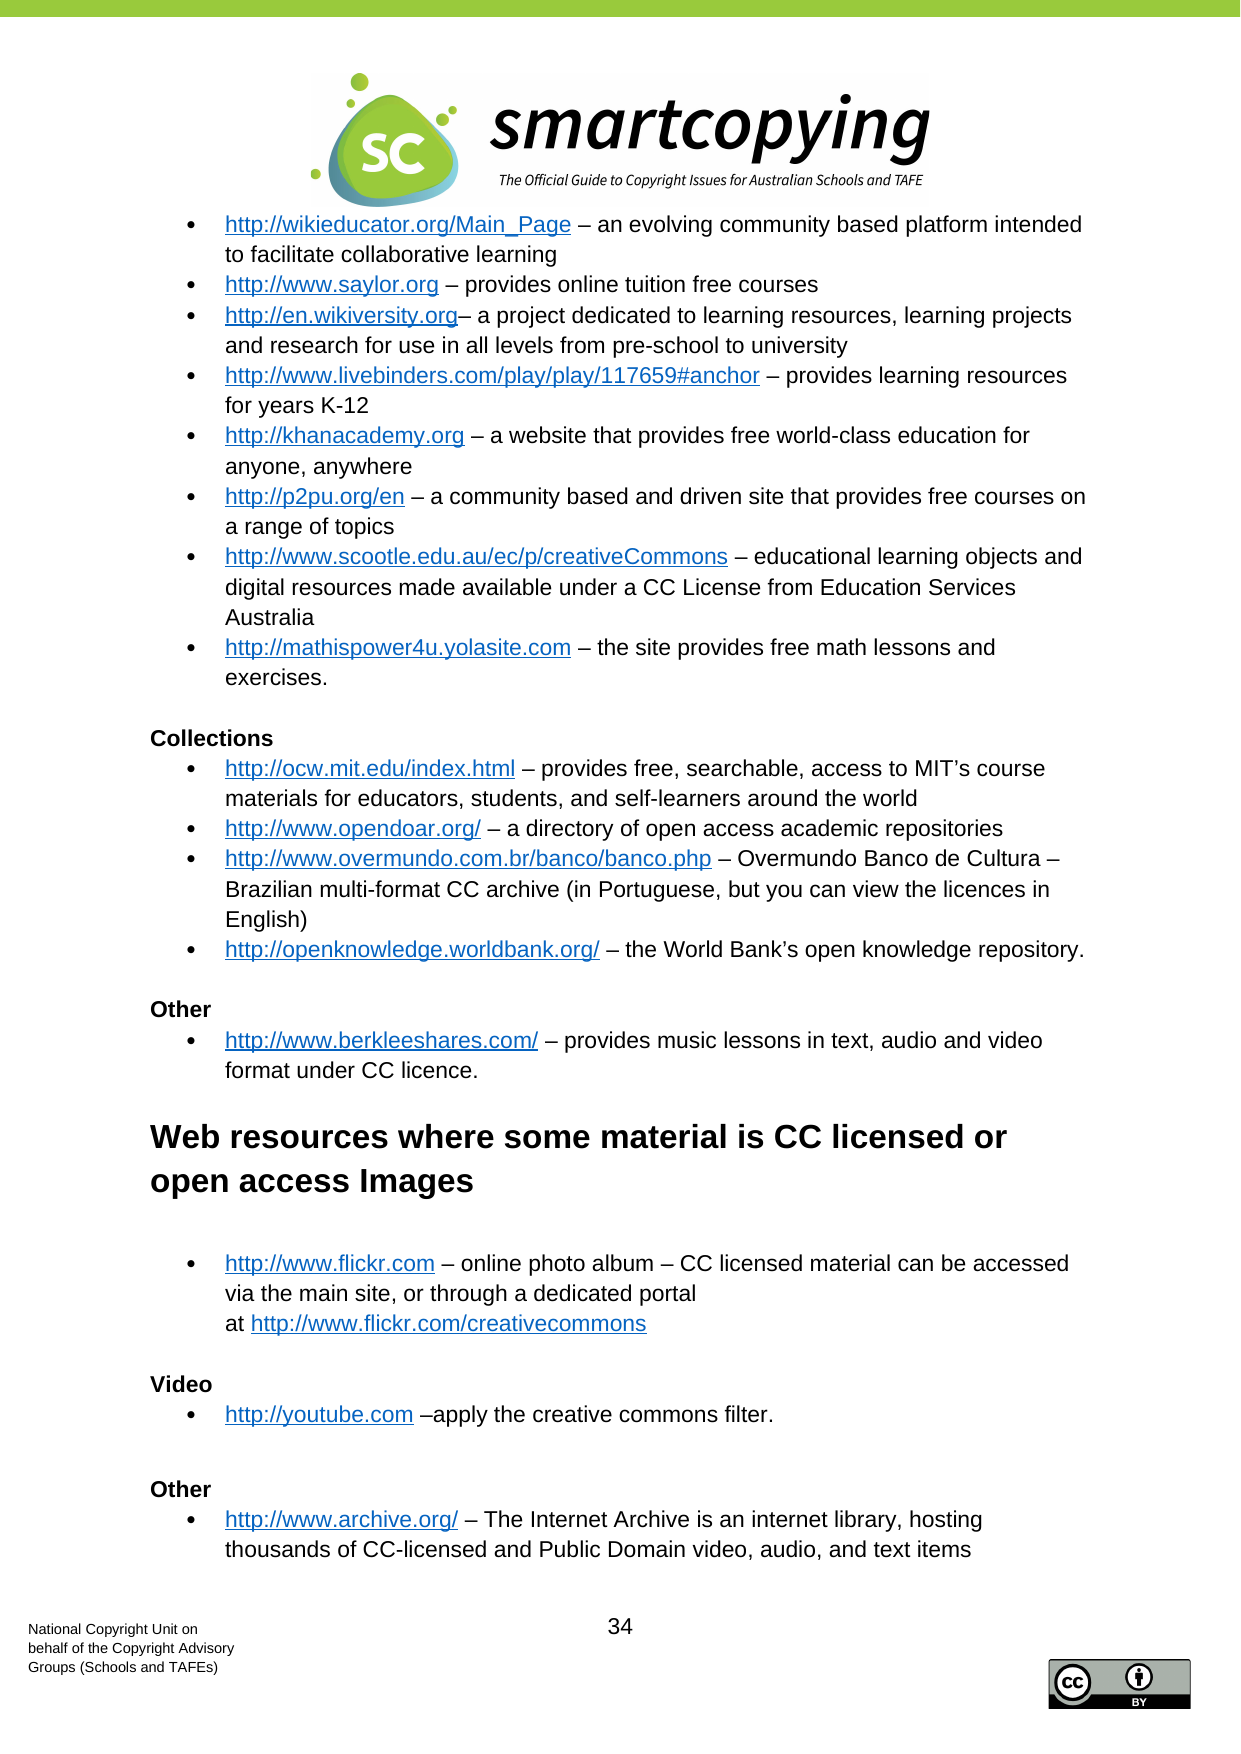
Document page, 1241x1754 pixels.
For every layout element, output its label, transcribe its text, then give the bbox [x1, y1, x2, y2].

text Collections [150, 724, 1090, 751]
list http://www.flickr.com – online photo album – CC licensed material can be accessed via the main site, or through a dedicated portal at http://www.flickr.com/creativecommons [187, 1250, 1090, 1336]
text Other [150, 1476, 1090, 1502]
list http://openknowledge.worldbank.org/ – the World Bank’s open knowledge repository. [187, 936, 1090, 962]
list http://www.livebinders.com/play/play/117659#anchor – provides learning resources for years K-12 [187, 362, 1090, 418]
list http://www.berkleeshares.com/ – provides music lessons in text, audio and video format under CC licence. [187, 1027, 1090, 1083]
list http://en.wikiversity.org– a project dedicated to learning resources, learning projects and research for use in all levels from pre-school to university [187, 302, 1090, 358]
list http://p2pu.org/en – a community based and driven site that provides free courses on a range of topics [187, 483, 1090, 539]
list http://mathispower4u.yolasite.com – the site provides free math lessons and exercises. [187, 634, 1090, 690]
list http://wikieducator.org/Main_Page – an evolving community based platform intended to facilitate collaborative learning [187, 211, 1090, 267]
list http://ocw.mit.edu/index.html – provides free, searchable, access to MIT’s course materials for educators, students, and self-learners around the world [187, 755, 1090, 811]
list http://www.archive.org/ – The Internet Archive is an internet library, hosting thousands of CC-licensed and Public Domain video, audio, and text items [187, 1506, 1090, 1563]
list http://www.scootle.edu.au/ec/p/creativeCommons – educational learning objects and digital resources made available under a CC License from Education Services Australia [187, 543, 1090, 630]
list http://khanacademy.org – a website that provides free world-class education for anyone, anywhere [187, 422, 1090, 479]
list http://www.overmundo.com.br/banco/banco.php – Overmundo Banco de Cultura – Brazilian multi-format CC archive (in Portuguese, but you can view the licences in English) [187, 845, 1090, 932]
picture [0, 0, 1241, 17]
text Video [150, 1371, 1090, 1397]
picture [1048, 1659, 1191, 1709]
list http://www.saylor.org – provides online tuition free courses [187, 271, 1090, 298]
picture [310, 73, 930, 207]
text Web resources where some material is CC licensed or open access Images [150, 1117, 1090, 1200]
list http://youtube.com –apply the creative commons filter. [187, 1401, 1090, 1427]
list http://www.opendoar.org/ – a directory of open access academic repositories [187, 815, 1090, 841]
text Other [150, 996, 1090, 1023]
